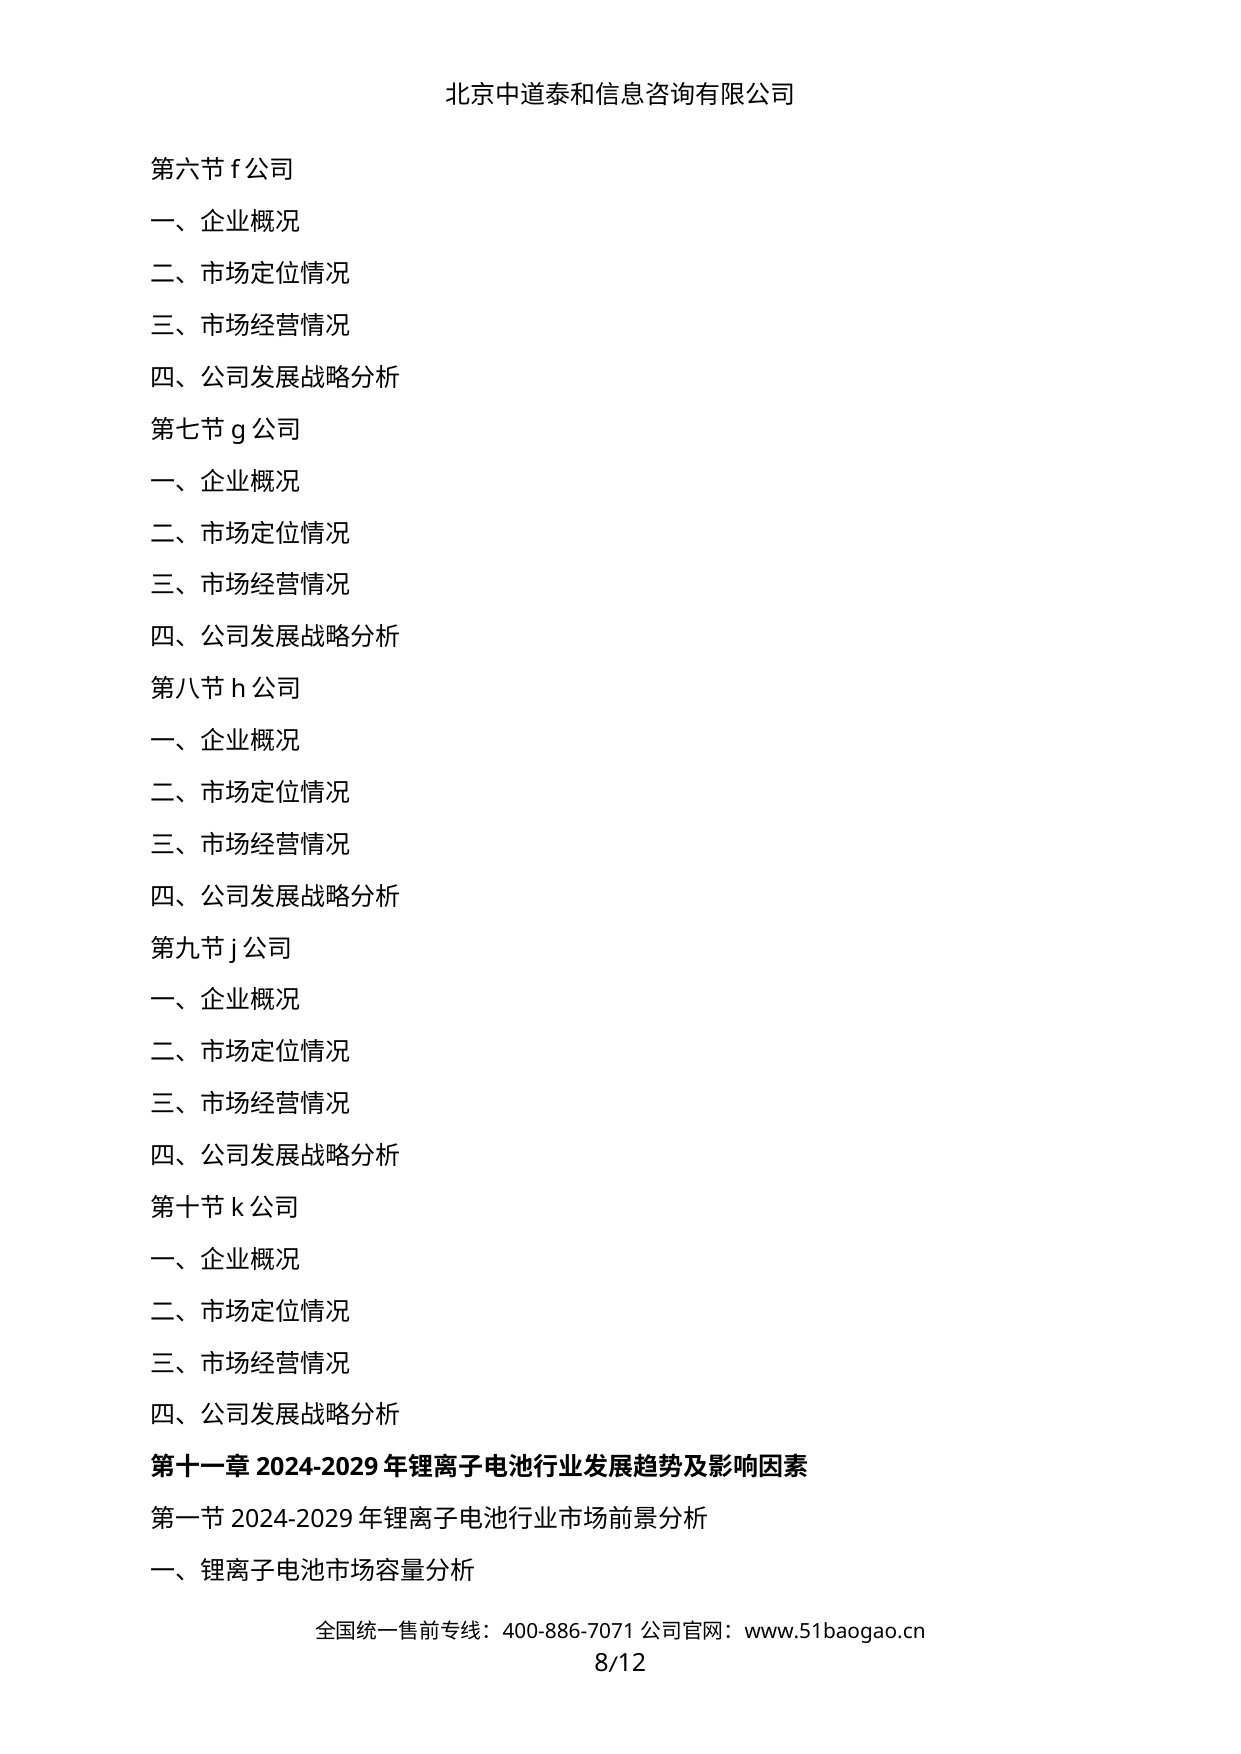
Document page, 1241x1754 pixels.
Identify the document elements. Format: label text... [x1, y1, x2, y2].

text 第一节 2024-2029年锂离子电池行业市场前景分析 [150, 1499, 1090, 1535]
text 二、市场定位情况 [150, 1291, 1090, 1327]
text 第七节 g公司 [150, 409, 1090, 446]
text 三、市场经营情况 [150, 1084, 1090, 1120]
text 二、市场定位情况 [150, 254, 1090, 290]
text 第六节 f公司 [150, 150, 1090, 186]
text 第九节 j公司 [150, 928, 1090, 964]
text 四、公司发展战略分析 [150, 876, 1090, 912]
text 一、企业概况 [150, 461, 1090, 497]
text 一、企业概况 [150, 1239, 1090, 1276]
text 二、市场定位情况 [150, 1032, 1090, 1068]
text 一、企业概况 [150, 980, 1090, 1016]
text 一、锂离子电池市场容量分析 [150, 1551, 1090, 1587]
text 二、市场定位情况 [150, 772, 1090, 809]
text 第十一章 2024-2029年锂离子电池行业发展趋势及影响因素 [150, 1447, 1090, 1483]
text 四、公司发展战略分析 [150, 357, 1090, 394]
text 三、市场经营情况 [150, 824, 1090, 861]
text 二、市场定位情况 [150, 513, 1090, 549]
text 第八节 h公司 [150, 669, 1090, 705]
text 三、市场经营情况 [150, 565, 1090, 601]
text 三、市场经营情况 [150, 306, 1090, 342]
text 四、公司发展战略分析 [150, 1136, 1090, 1172]
text 一、企业概况 [150, 721, 1090, 757]
text 第十节 k公司 [150, 1187, 1090, 1224]
text 四、公司发展战略分析 [150, 1395, 1090, 1431]
text 四、公司发展战略分析 [150, 617, 1090, 653]
text 三、市场经营情况 [150, 1343, 1090, 1379]
text 一、企业概况 [150, 202, 1090, 238]
